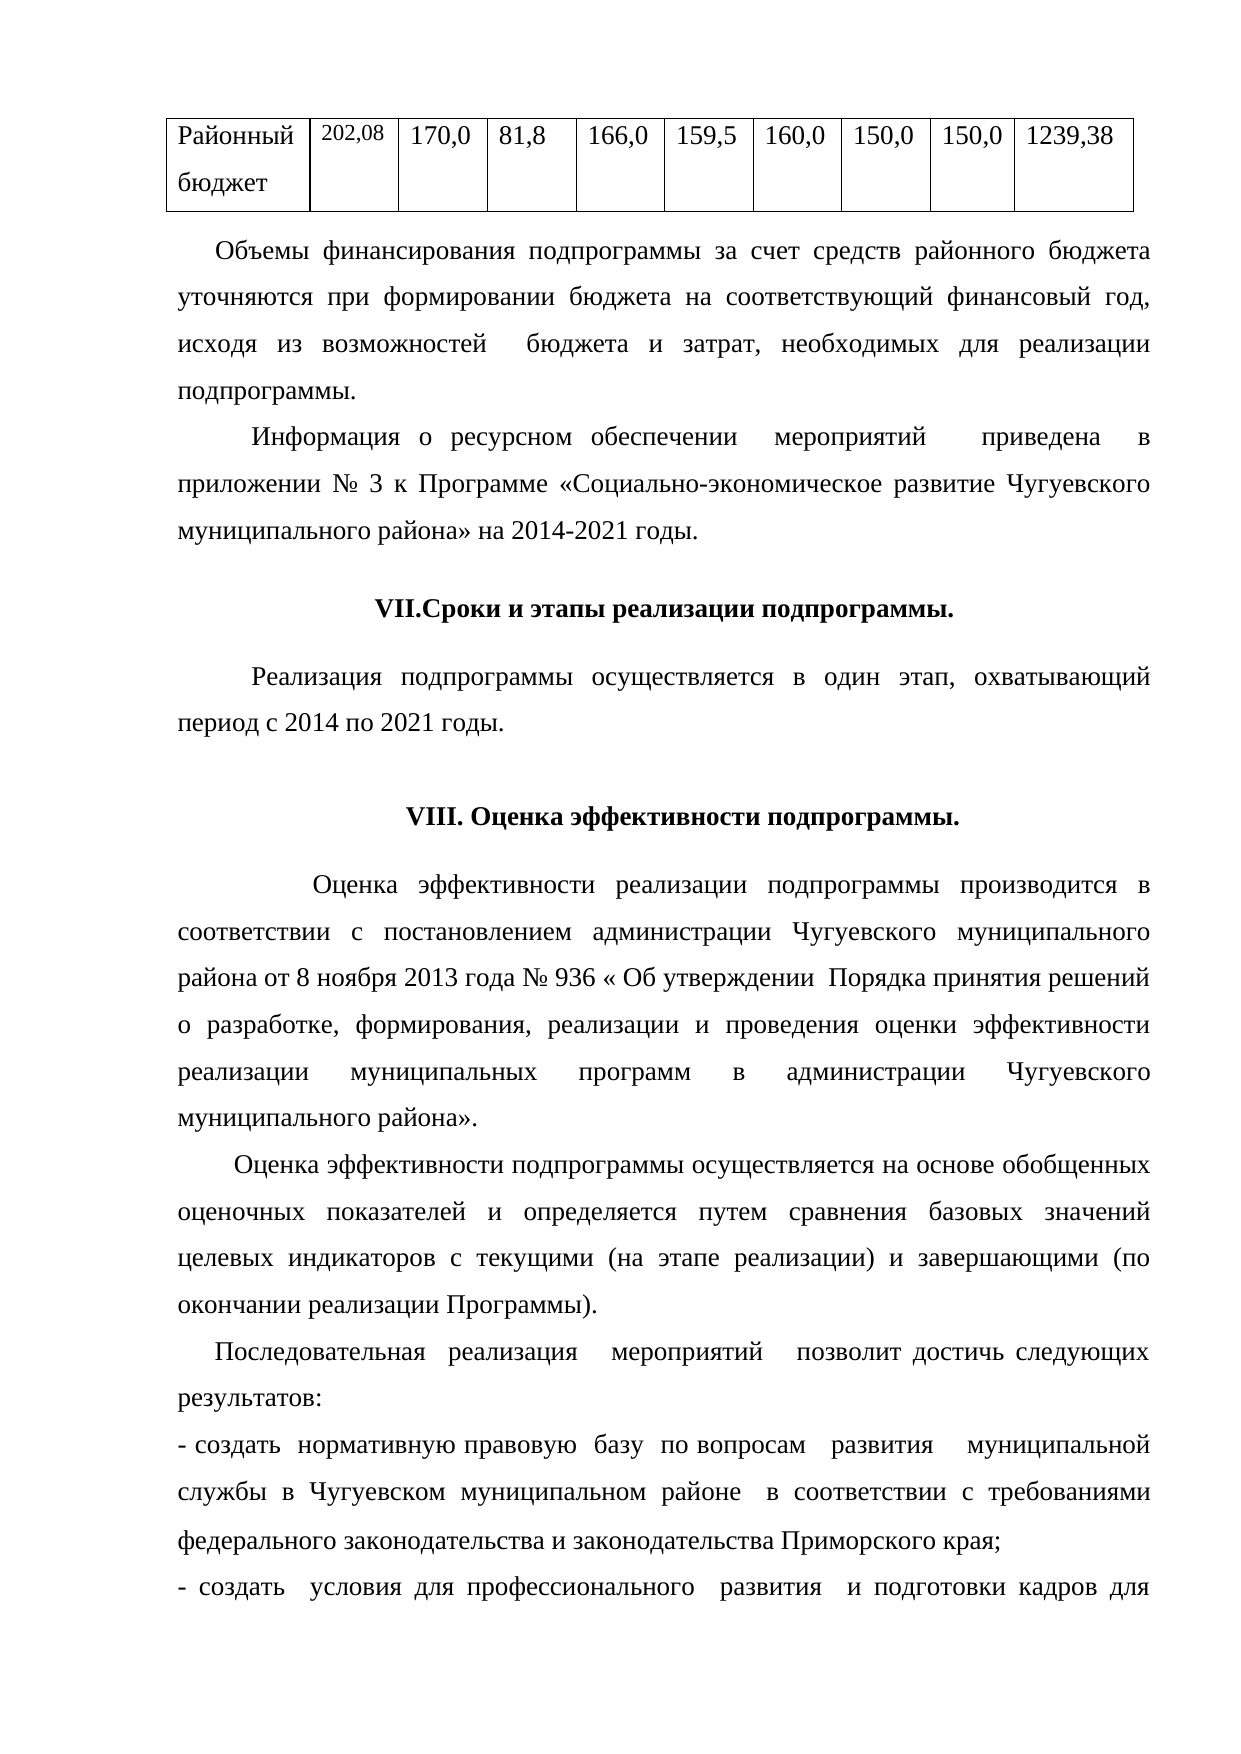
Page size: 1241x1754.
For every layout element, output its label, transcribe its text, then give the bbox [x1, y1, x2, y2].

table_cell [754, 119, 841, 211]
text Реализация подпрограммы осуществляется в один этап, охватывающий период с 2014 по 2021 годы. [177, 660, 1152, 738]
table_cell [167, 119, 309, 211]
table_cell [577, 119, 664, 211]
text Объемы финансирования подпрограммы за счет средств районного бюджета уточняются при формировании бюджета на соответствующий финансовый год, исходя из возможностей бюджета и затрат, необходимых для реализации подпрограммы. [177, 234, 1152, 405]
text Информация о ресурсном обеспечении мероприятий приведена в приложении № 3 к Программе «Социально-экономическое развитие Чугуевского муниципального района» на 2014-2021 годы. [177, 421, 1152, 545]
text VII.Сроки и этапы реализации подпрограммы. [177, 592, 1152, 623]
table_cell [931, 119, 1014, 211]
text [177, 1570, 1152, 1602]
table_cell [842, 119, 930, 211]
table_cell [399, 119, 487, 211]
text Последовательная реализация мероприятий позволит достичь следующих результатов: [177, 1335, 1152, 1413]
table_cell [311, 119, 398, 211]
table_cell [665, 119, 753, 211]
text Оценка эффективности реализации подпрограммы производится в соответствии с постановлением администрации Чугуевского муниципального района от 8 ноября 2013 года № 936 « Об утверждении Порядка принятия решений о разработке, формирования, реализации и проведения оценки эффективности реализации муниципальных программ в администрации Чугуевского муниципального района». [177, 868, 1152, 1133]
text VIII. Оценка эффективности подпрограммы. [177, 800, 1152, 831]
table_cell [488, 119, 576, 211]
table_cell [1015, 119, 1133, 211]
text - создать нормативную правовую базу по вопросам развития муниципальной службы в Чугуевском муниципальном районе в соответствии с требованиями федерального законодательства и законодательства Приморского края; [177, 1428, 1152, 1555]
text Оценка эффективности подпрограммы осуществляется на основе обобщенных оценочных показателей и определяется путем сравнения базовых значений целевых индикаторов с текущими (на этапе реализации) и завершающими (по окончании реализации Программы). [177, 1148, 1152, 1319]
